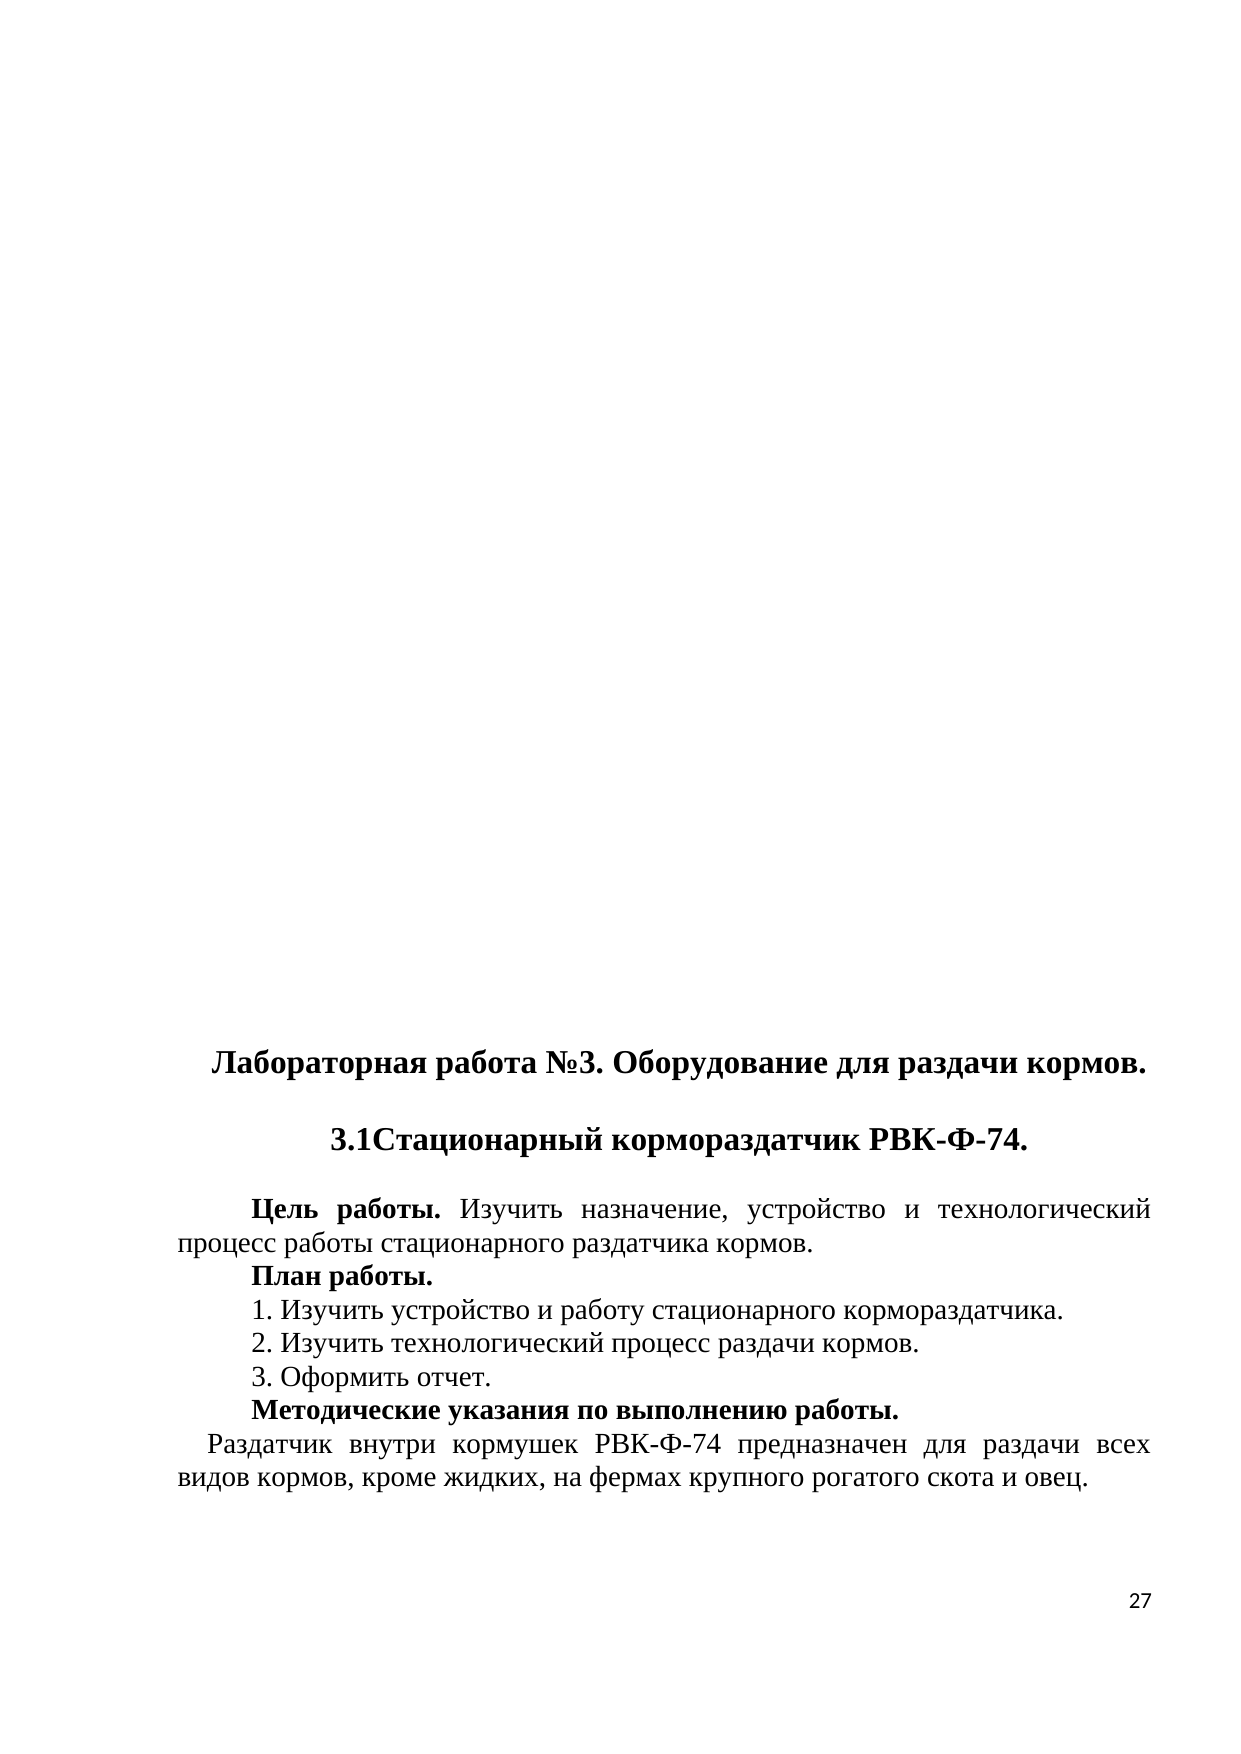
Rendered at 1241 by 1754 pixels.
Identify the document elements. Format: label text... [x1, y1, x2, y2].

text Раздатчик внутри кормушек РВК-Ф-74 предназначен для раздачи всех видов кормов, кроме жидких, на фермах крупного рогатого скота и овец. [177, 1426, 1152, 1493]
text 3.1Стационарный кормораздатчик РВК-Ф-74. [177, 1119, 1152, 1158]
text 1. Изучить устройство и работу стационарного кормораздатчика. [177, 1292, 1152, 1325]
text 2. Изучить технологический процесс раздачи кормов. [177, 1325, 1152, 1359]
text Методические указания по выполнению работы. [177, 1392, 1152, 1426]
text План работы. [177, 1258, 1152, 1292]
text Лабораторная работа №3. Оборудование для раздачи кормов. [177, 1043, 1152, 1081]
text 3. Оформить отчет. [177, 1359, 1152, 1392]
text Цель работы. Изучить назначение, устройство и технологический процесс работы стационарного раздатчика кормов. [177, 1191, 1152, 1258]
